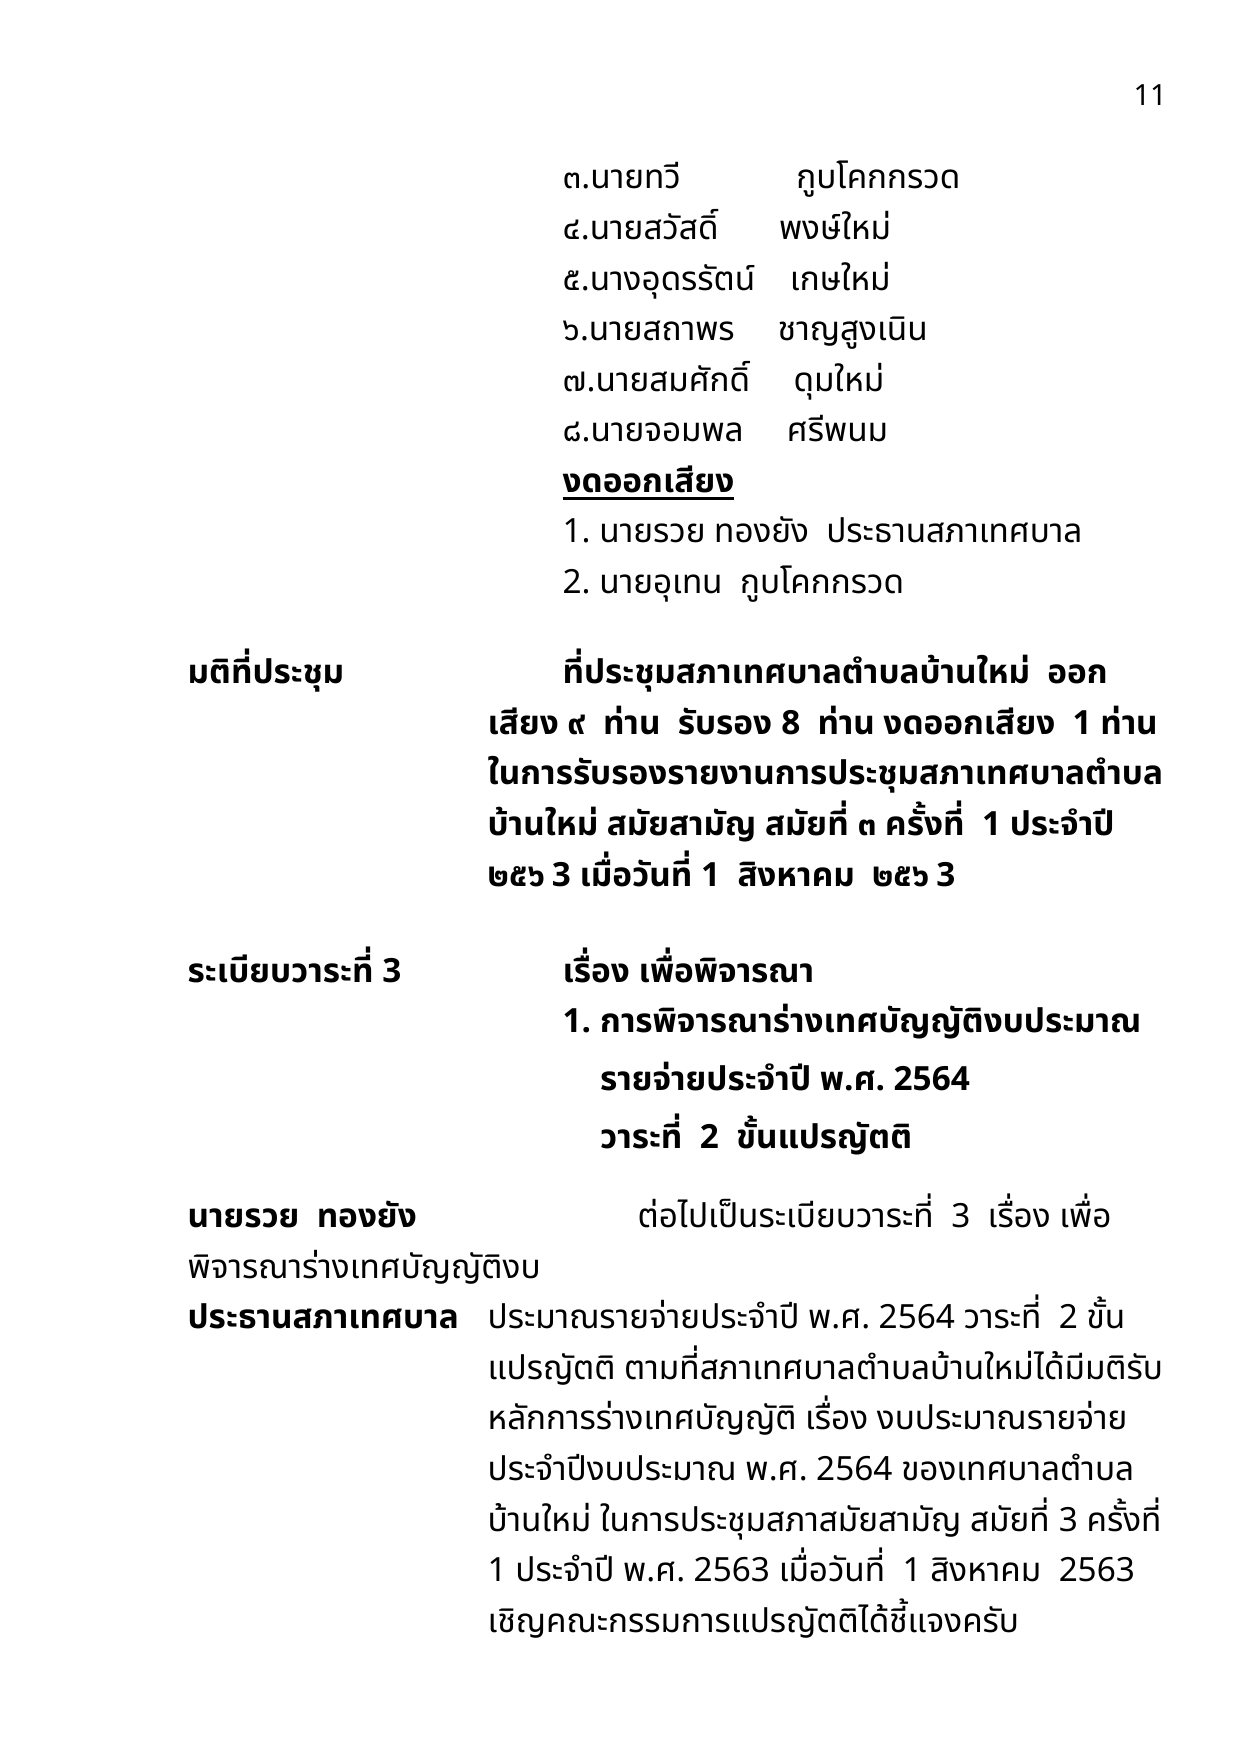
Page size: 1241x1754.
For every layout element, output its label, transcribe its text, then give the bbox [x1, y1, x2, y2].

text ระเบียบวาระที่ 3 เรื่อง เพื่อพิจารณา [187, 946, 1167, 997]
text ๗.นายสมศักดิ์ ดุมใหม่ [187, 356, 1167, 406]
text 1. นายรวย ทองยัง ประธานสภาเทศบาล [187, 507, 1167, 558]
list การพิจารณาร่างเทศบัญญัติงบประมาณรายจ่ายประจำปี พ.ศ. 2564 [562, 997, 1167, 1106]
text ประธานสภาเทศบาล ประมาณรายจ่ายประจำปี พ.ศ. 2564 วาระที่ 2 ขั้นแปรญัตติ ตามที่สภาเทศบาลตำบลบ้านใหม่ได้มีมติรับหลักการร่างเทศบัญญัติ เรื่อง งบประมาณรายจ่ายประจำปีงบประมาณ พ.ศ. 2564 ของเทศบาลตำบลบ้านใหม่ ในการประชุมสภาสมัยสามัญ สมัยที่ 3 ครั้งที่ 1 ประจำปี พ.ศ. 2563 เมื่อวันที่ 1 สิงหาคม 2563 เชิญคณะกรรมการแปรญัตติได้ชี้แจงครับ [187, 1293, 1167, 1647]
text มติที่ประชุม ที่ประชุมสภาเทศบาลตำบลบ้านใหม่ ออกเสียง ๙ ท่าน รับรอง 8 ท่าน งดออกเสียง 1 ท่าน ในการรับรองรายงานการประชุมสภาเทศบาลตำบลบ้านใหม่ สมัยสามัญ สมัยที่ ๓ ครั้งที่ 1 ประจำปี ๒๕๖3 เมื่อวันที่ 1 สิงหาคม ๒๕๖3 [187, 648, 1167, 901]
text ๕.นางอุดรรัตน์ เกษใหม่ [187, 254, 1167, 305]
text ๘.นายจอมพล ศรีพนม [187, 406, 1167, 457]
text ๓.นายทวี กูบโคกกรวด [187, 153, 1167, 204]
text งดออกเสียง [187, 457, 1167, 507]
list วาระที่ 2 ขั้นแปรญัตติ [600, 1113, 1167, 1164]
text ๖.นายสถาพร ชาญสูงเนิน [187, 305, 1167, 356]
text 2. นายอุเทน กูบโคกกรวด [187, 558, 1167, 608]
text นายรวย ทองยัง ต่อไปเป็นระเบียบวาระที่ 3 เรื่อง เพื่อพิจารณาร่างเทศบัญญัติงบ [187, 1192, 1167, 1293]
text ๔.นายสวัสดิ์ พงษ์ใหม่ [187, 204, 1167, 254]
